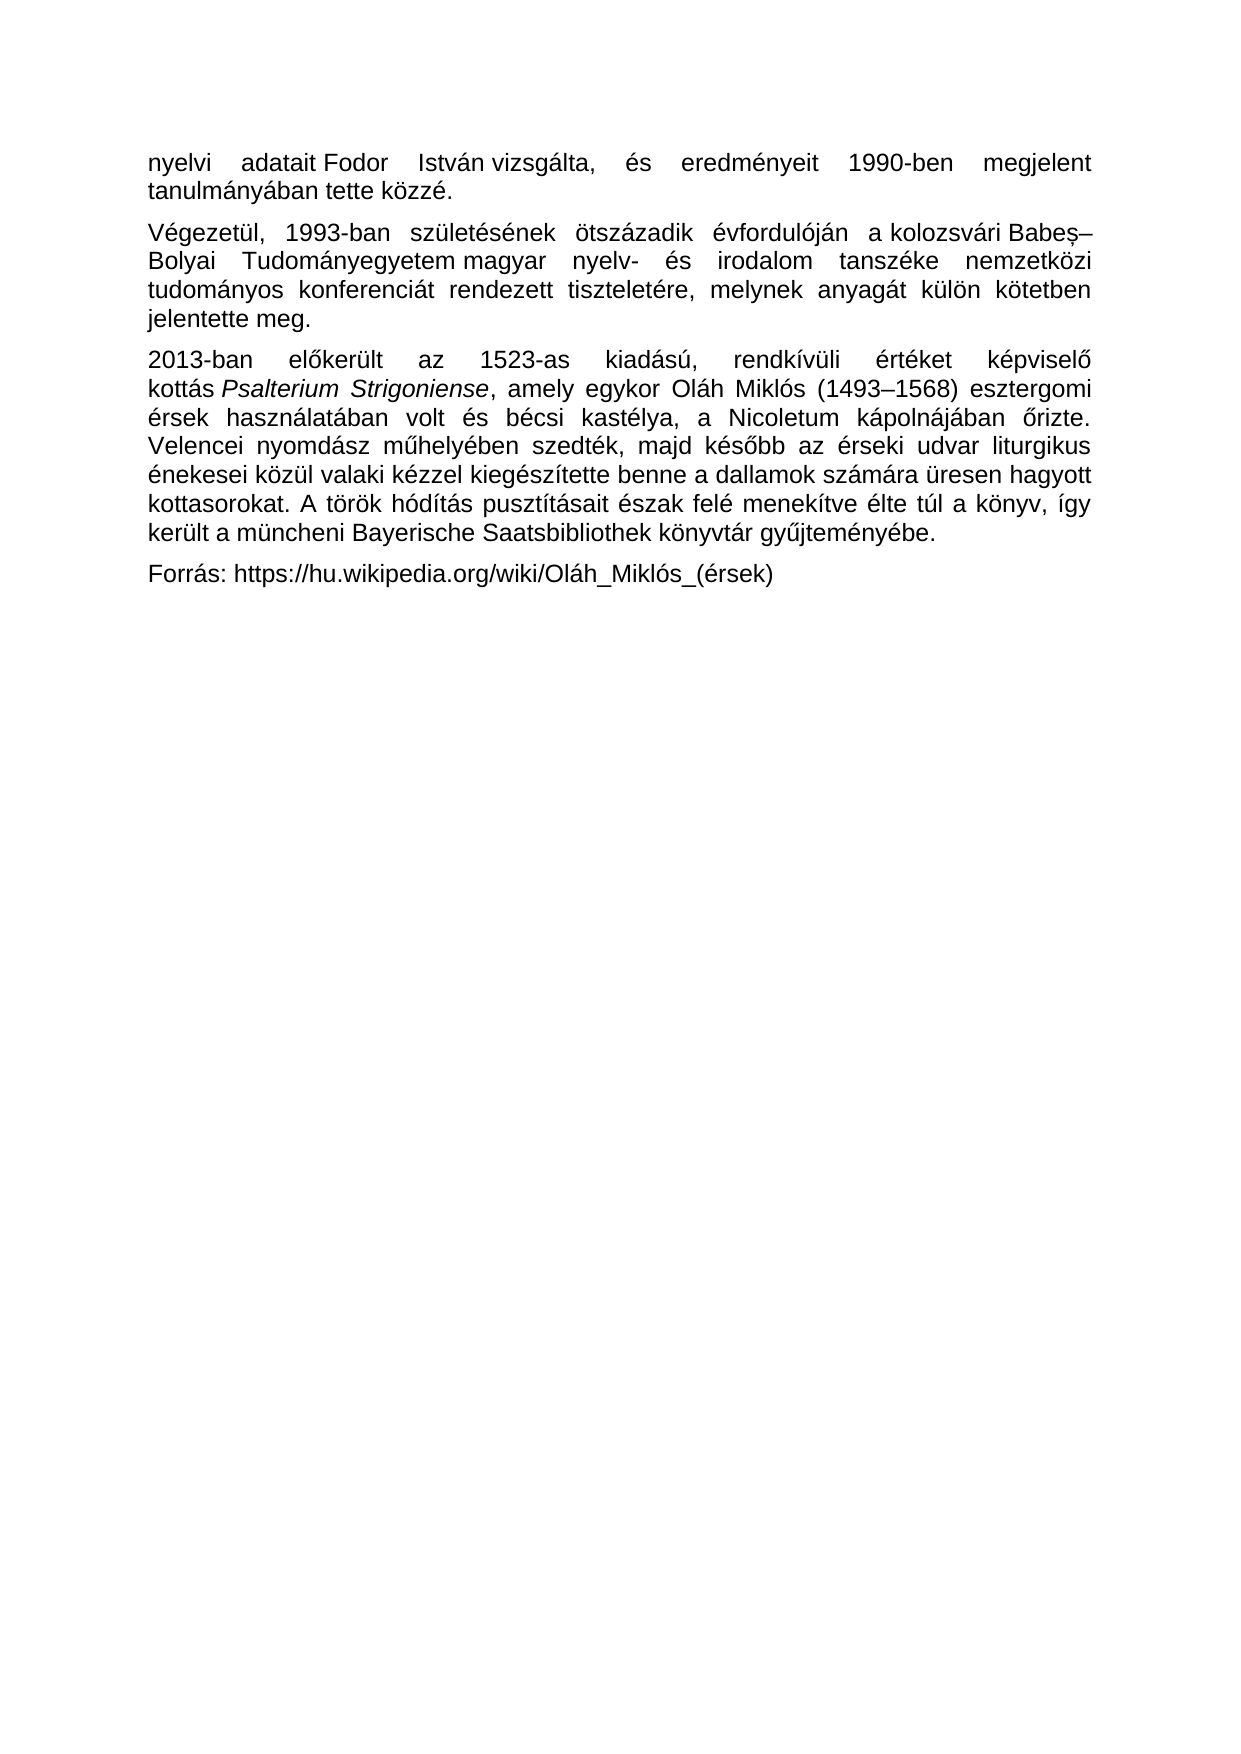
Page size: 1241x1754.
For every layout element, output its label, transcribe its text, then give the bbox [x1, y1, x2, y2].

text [148, 148, 1093, 205]
text Forrás: https://hu.wikipedia.org/wiki/Oláh_Miklós_(érsek) [148, 559, 1093, 588]
text Végezetül, 1993-ban születésének ötszázadik évfordulóján a kolozsvári Babeș–Bolyai Tudományegyetem magyar nyelv- és irodalom tanszéke nemzetközi tudományos konferenciát rendezett tiszteletére, melynek anyagát külön kötetben jelentette meg. [148, 218, 1093, 333]
text 2013-ban előkerült az 1523-as kiadású, rendkívüli értéket képviselő kottás Psalterium Strigoniense, amely egykor Oláh Miklós (1493–1568) esztergomi érsek használatában volt és bécsi kastélya, a Nicoletum kápolnájában őrizte. Velencei nyomdász műhelyében szedték, majd később az érseki udvar liturgikus énekesei közül valaki kézzel kiegészítette benne a dallamok számára üresen hagyott kottasorokat. A török hódítás pusztításait észak felé menekítve élte túl a könyv, így került a müncheni Bayerische Saatsbibliothek könyvtár gyűjteményébe. [148, 345, 1093, 546]
